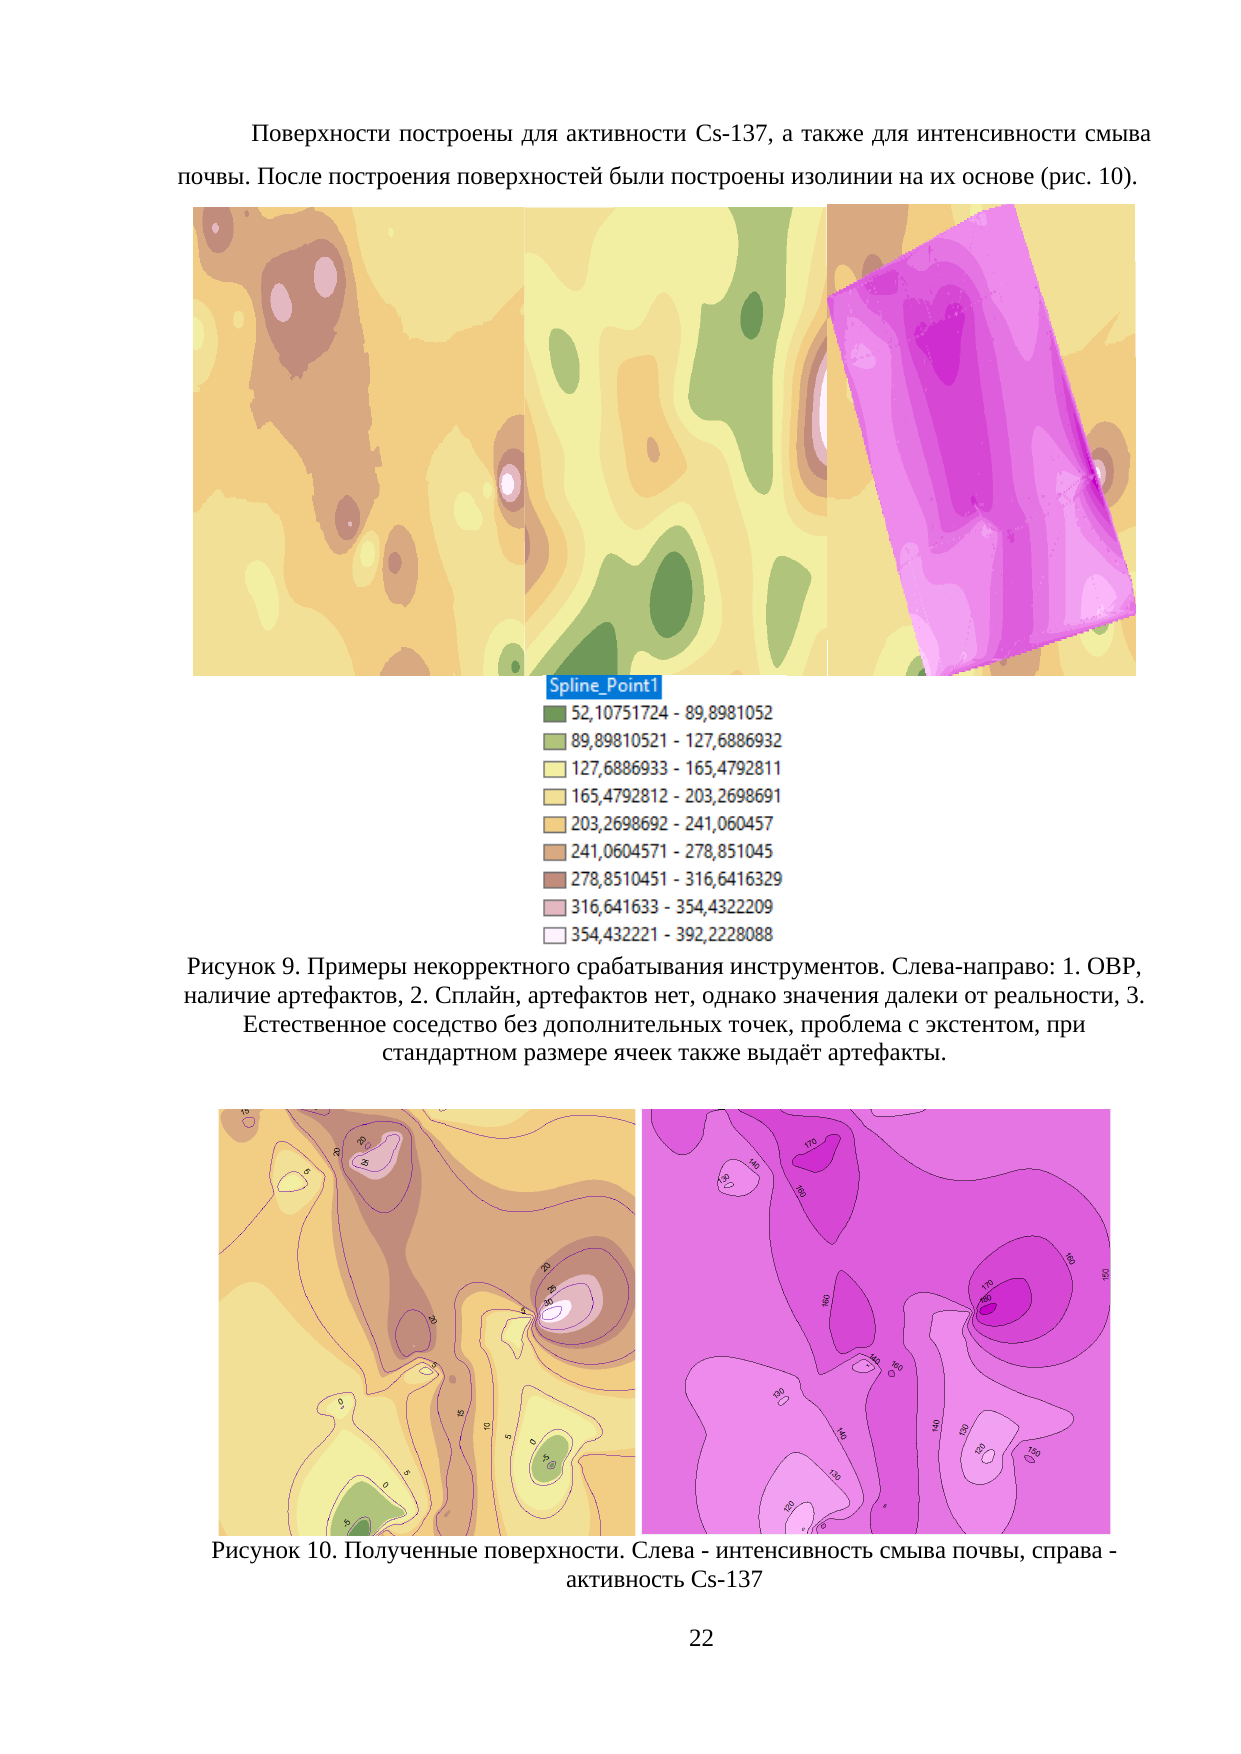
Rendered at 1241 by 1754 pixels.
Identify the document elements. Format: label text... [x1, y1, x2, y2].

text Рисунок 10. Полученные поверхности. Слева - интенсивность смыва почвы, справа - активность Cs-137 [177, 1535, 1152, 1592]
picture [193, 204, 1136, 952]
text Рисунок 9. Примеры некорректного срабатывания инструментов. Слева-направо: 1. ОВР, наличие артефактов, 2. Сплайн, артефактов нет, однако значения далеки от реальности, 3. Естественное соседство без дополнительных точек, проблема с экстентом, при стандартном размере ячеек также выдаёт артефакты. [177, 951, 1152, 1066]
text Поверхности построены для активности Cs-137, а также для интенсивности смыва почвы. После построения поверхностей были построены изолинии на их основе (рис. 10). [177, 118, 1152, 190]
picture [218, 1109, 636, 1536]
picture [641, 1109, 1111, 1535]
